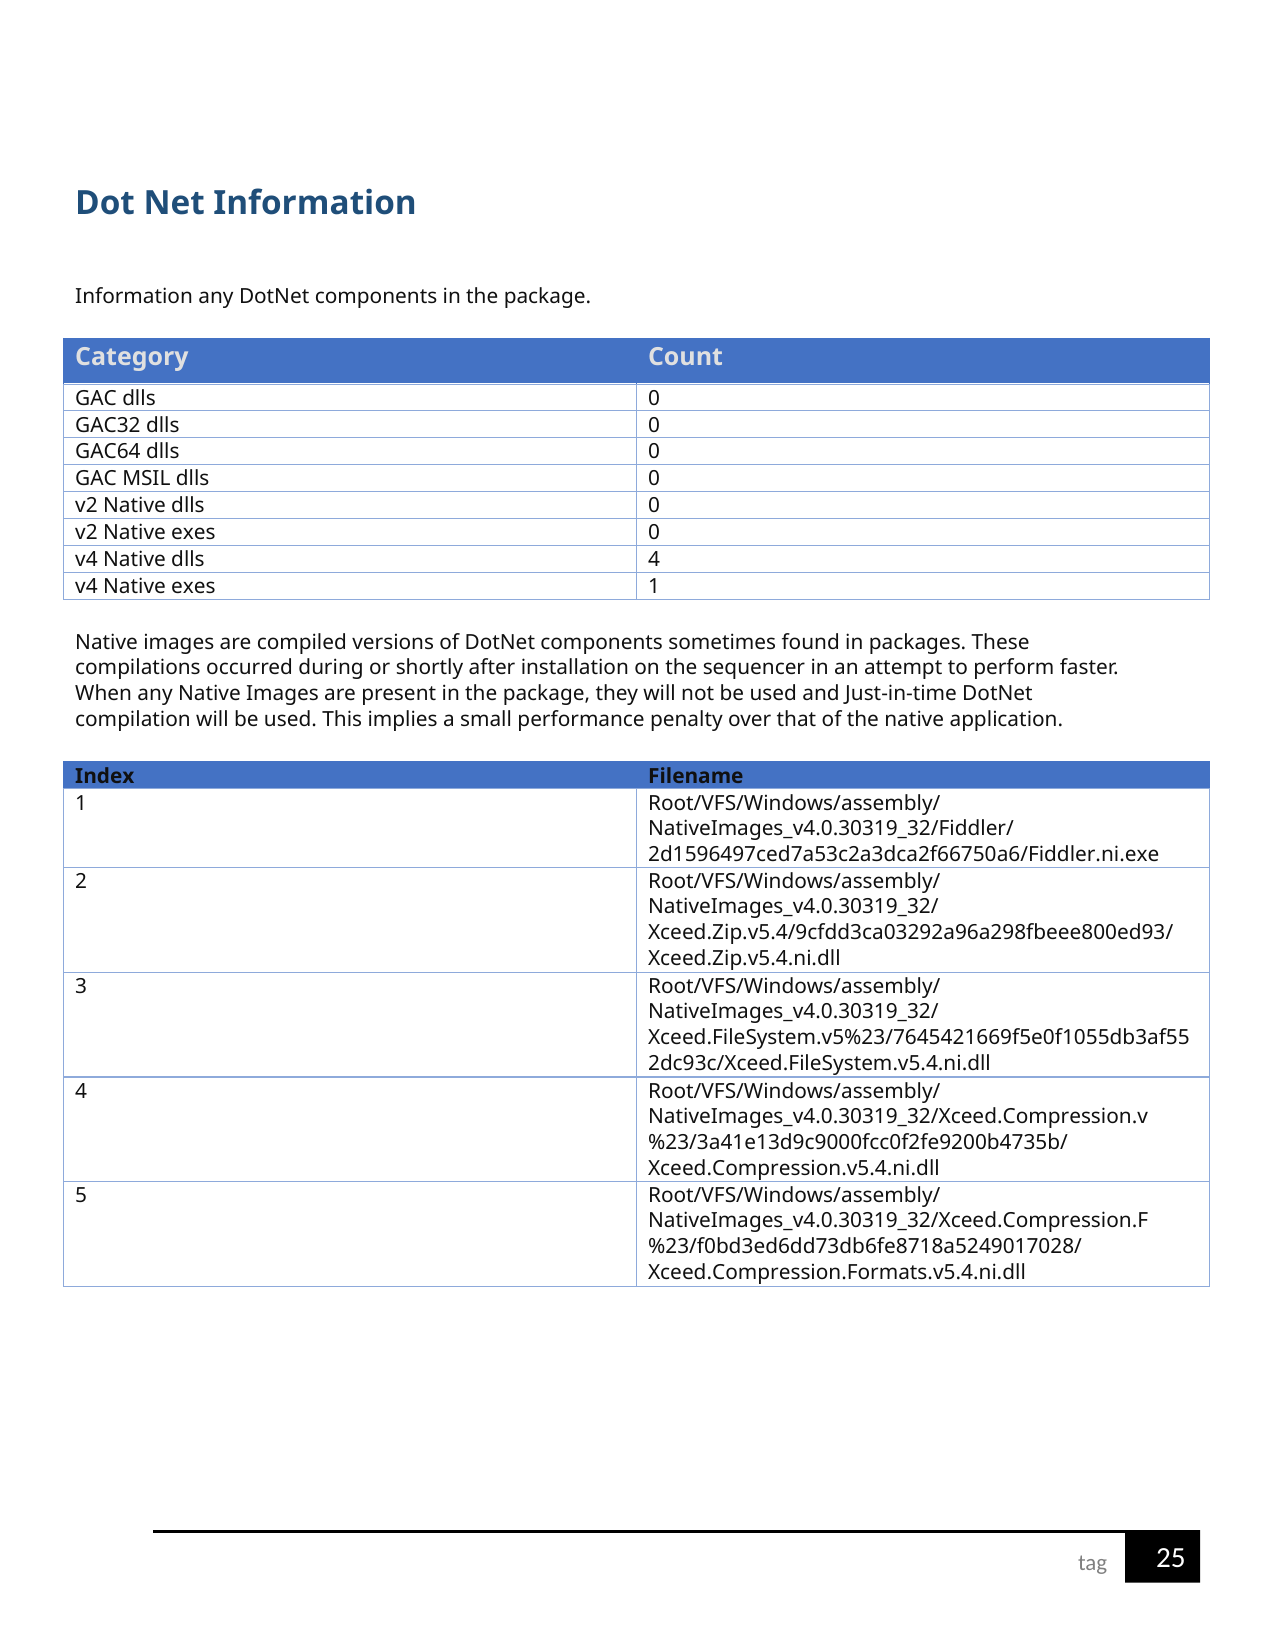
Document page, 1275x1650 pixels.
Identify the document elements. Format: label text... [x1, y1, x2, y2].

table_cell GAC MSIL dlls [64, 465, 636, 491]
table_cell Root/VFS/Windows/assembly/NativeImages_v4.0.30319_32/Xceed.Zip.v5.4/9cfdd3ca03292a96a298fbeee800ed93/Xceed.Zip.v5.4.ni.dll [637, 868, 1209, 972]
table_cell 2 [64, 868, 636, 972]
table_cell 0 [637, 465, 1209, 491]
table_cell 0 [637, 492, 1209, 518]
table_cell Root/VFS/Windows/assembly/NativeImages_v4.0.30319_32/Fiddler/2d1596497ced7a53c2a3dca2f66750a6/Fiddler.ni.exe [637, 789, 1209, 867]
table_cell Root/VFS/Windows/assembly/NativeImages_v4.0.30319_32/Xceed.Compression.F%23/f0bd3ed6dd73db6fe8718a5249017028/Xceed.Compression.Formats.v5.4.ni.dll [637, 1182, 1209, 1286]
table_cell GAC64 dlls [64, 438, 636, 464]
table_cell GAC dlls [64, 385, 636, 410]
table_cell v4 Native exes [64, 573, 636, 598]
text Information any DotNet components in the package. [75, 283, 1125, 309]
table_cell 0 [637, 411, 1209, 437]
table_cell v4 Native dlls [64, 546, 636, 572]
subtitle Dot Net Information [75, 179, 1125, 224]
table_header Filename [637, 763, 1209, 788]
table_cell v2 Native dlls [64, 492, 636, 518]
table_cell 4 [637, 546, 1209, 572]
table_cell 5 [64, 1182, 636, 1286]
text Native images are compiled versions of DotNet components sometimes found in packages. These compilations occurred during or shortly after installation on the sequencer in an attempt to perform faster. When any Native Images are present in the package, they will not be used and Just-in-time DotNet compilation will be used. This implies a small performance penalty over that of the native application. [75, 629, 1125, 732]
table_cell GAC32 dlls [64, 411, 636, 437]
table_cell Root/VFS/Windows/assembly/NativeImages_v4.0.30319_32/Xceed.Compression.v%23/3a41e13d9c9000fcc0f2fe9200b4735b/Xceed.Compression.v5.4.ni.dll [637, 1078, 1209, 1181]
table_header Category [64, 339, 636, 383]
table_cell 1 [637, 573, 1209, 598]
table_cell 0 [637, 385, 1209, 410]
table_cell 1 [64, 789, 636, 867]
table_header Count [637, 339, 1209, 383]
table_cell 0 [637, 438, 1209, 464]
table_cell 3 [64, 973, 636, 1076]
table_cell 0 [637, 519, 1209, 545]
table_cell Root/VFS/Windows/assembly/NativeImages_v4.0.30319_32/Xceed.FileSystem.v5%23/7645421669f5e0f1055db3af552dc93c/Xceed.FileSystem.v5.4.ni.dll [637, 973, 1209, 1076]
table_header Index [64, 763, 636, 788]
table_cell v2 Native exes [64, 519, 636, 545]
table_cell 4 [64, 1078, 636, 1181]
